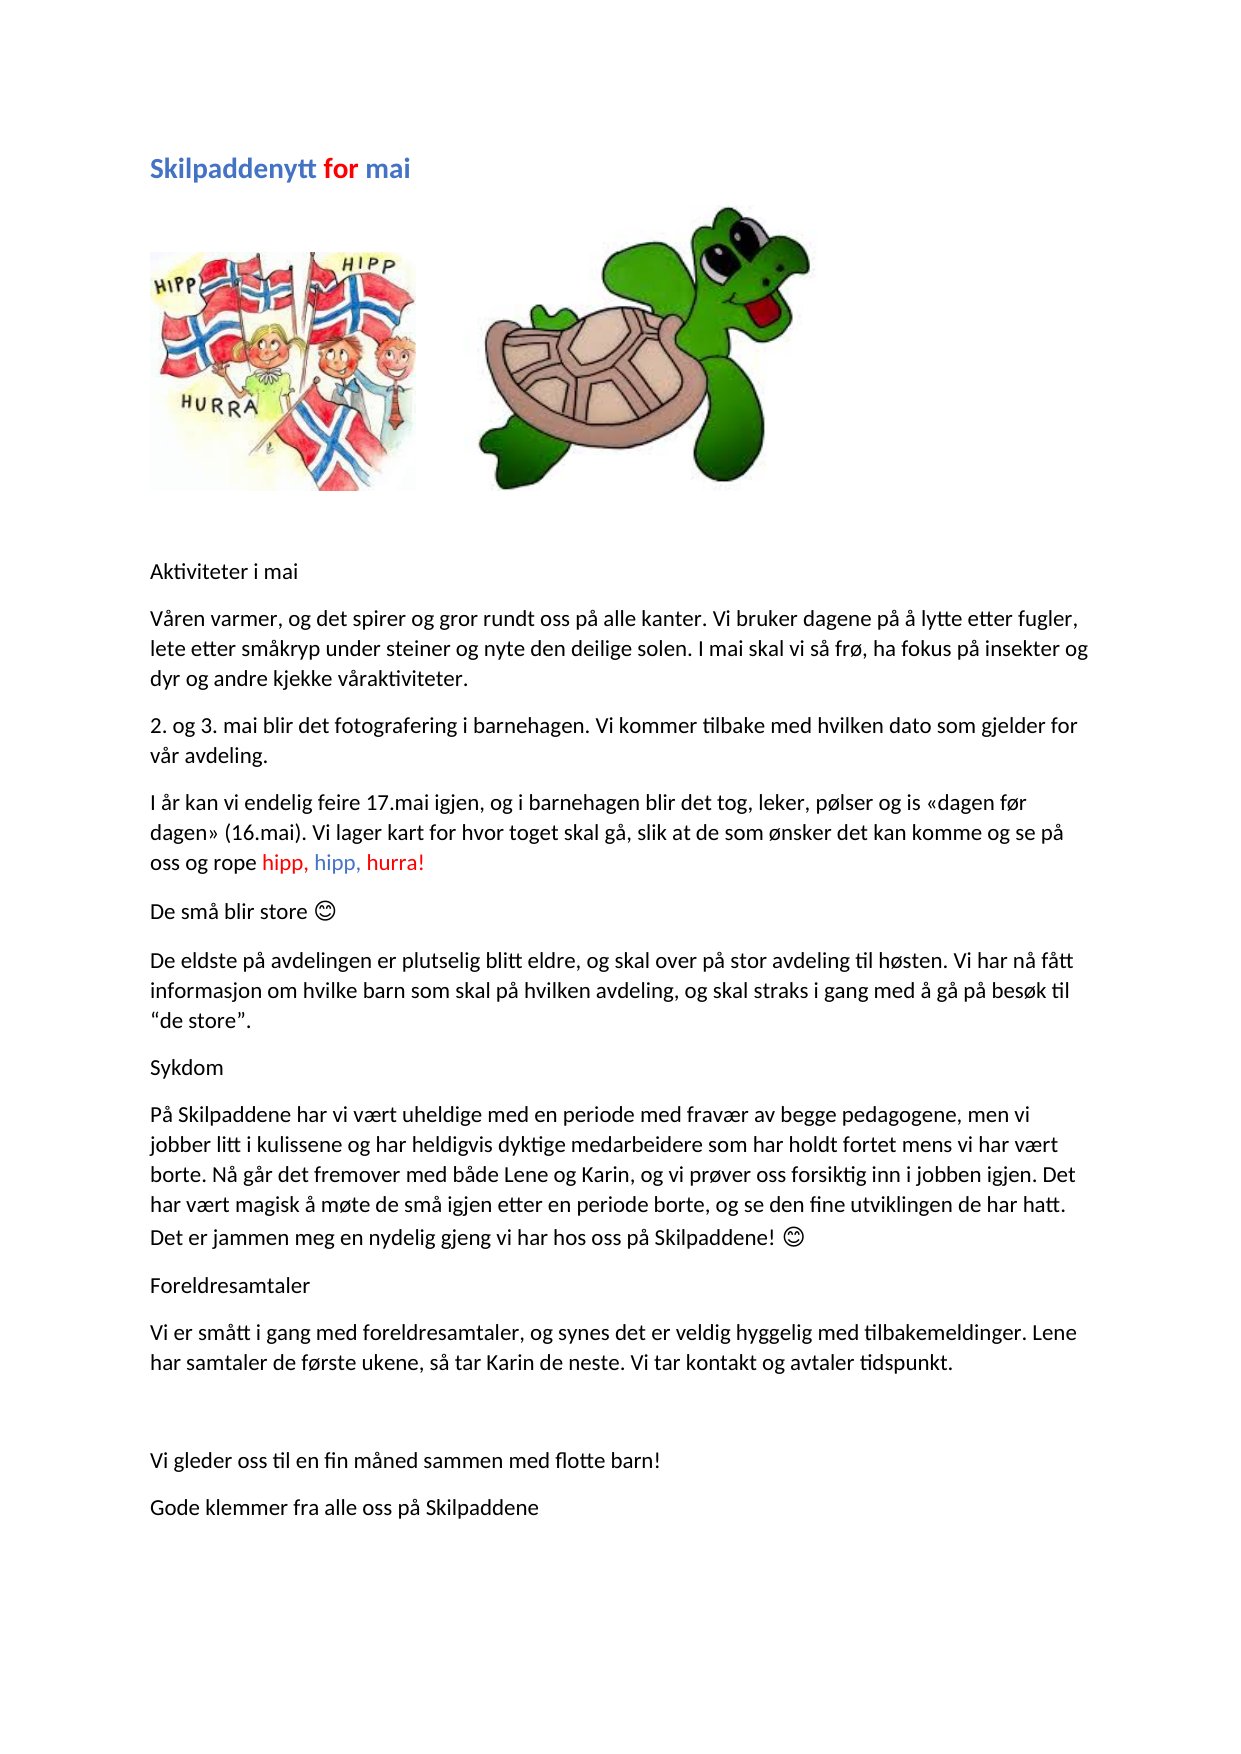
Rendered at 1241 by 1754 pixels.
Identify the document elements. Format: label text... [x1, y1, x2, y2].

text Aktiviteter i mai [150, 557, 1090, 585]
text Våren varmer, og det spirer og gror rundt oss på alle kanter. Vi bruker dagene på å lytte etter fugler, lete etter småkryp under steiner og nyte den deilige solen. I mai skal vi så frø, ha fokus på insekter og dyr og andre kjekke våraktiviteter. [150, 604, 1090, 692]
text Skilpaddenytt for mai [150, 150, 1090, 186]
text 2. og 3. mai blir det fotografering i barnehagen. Vi kommer tilbake med hvilken dato som gjelder for vår avdeling. [150, 711, 1090, 769]
text Foreldresamtaler [150, 1271, 1090, 1299]
text Vi gleder oss til en fin måned sammen med flotte barn! [150, 1446, 1090, 1474]
text Sykdom [150, 1053, 1090, 1081]
text På Skilpaddene har vi vært uheldige med en periode med fravær av begge pedagogene, men vi jobber litt i kulissene og har heldigvis dyktige medarbeidere som har holdt fortet mens vi har vært borte. Nå går det fremover med både Lene og Karin, og vi prøver oss forsiktig inn i jobben igjen. Det har vært magisk å møte de små igjen etter en periode borte, og se den fine utviklingen de har hatt. Det er jammen meg en nydelig gjeng vi har hos oss på Skilpaddene! 😊 [150, 1100, 1090, 1252]
text De eldste på avdelingen er plutselig blitt eldre, og skal over på stor avdeling til høsten. Vi har nå fått informasjon om hvilke barn som skal på hvilken avdeling, og skal straks i gang med å gå på besøk til “de store”. [150, 946, 1090, 1034]
picture [150, 205, 846, 491]
text I år kan vi endelig feire 17.mai igjen, og i barnehagen blir det tog, leker, pølser og is «dagen før dagen» (16.mai). Vi lager kart for hvor toget skal gå, slik at de som ønsker det kan komme og se på oss og rope hipp, hipp, hurra! [150, 788, 1090, 876]
text Gode klemmer fra alle oss på Skilpaddene [150, 1493, 1090, 1521]
text De små blir store 😊 [150, 895, 1090, 927]
text Vi er smått i gang med foreldresamtaler, og synes det er veldig hyggelig med tilbakemeldinger. Lene har samtaler de første ukene, så tar Karin de neste. Vi tar kontakt og avtaler tidspunkt. [150, 1318, 1090, 1377]
